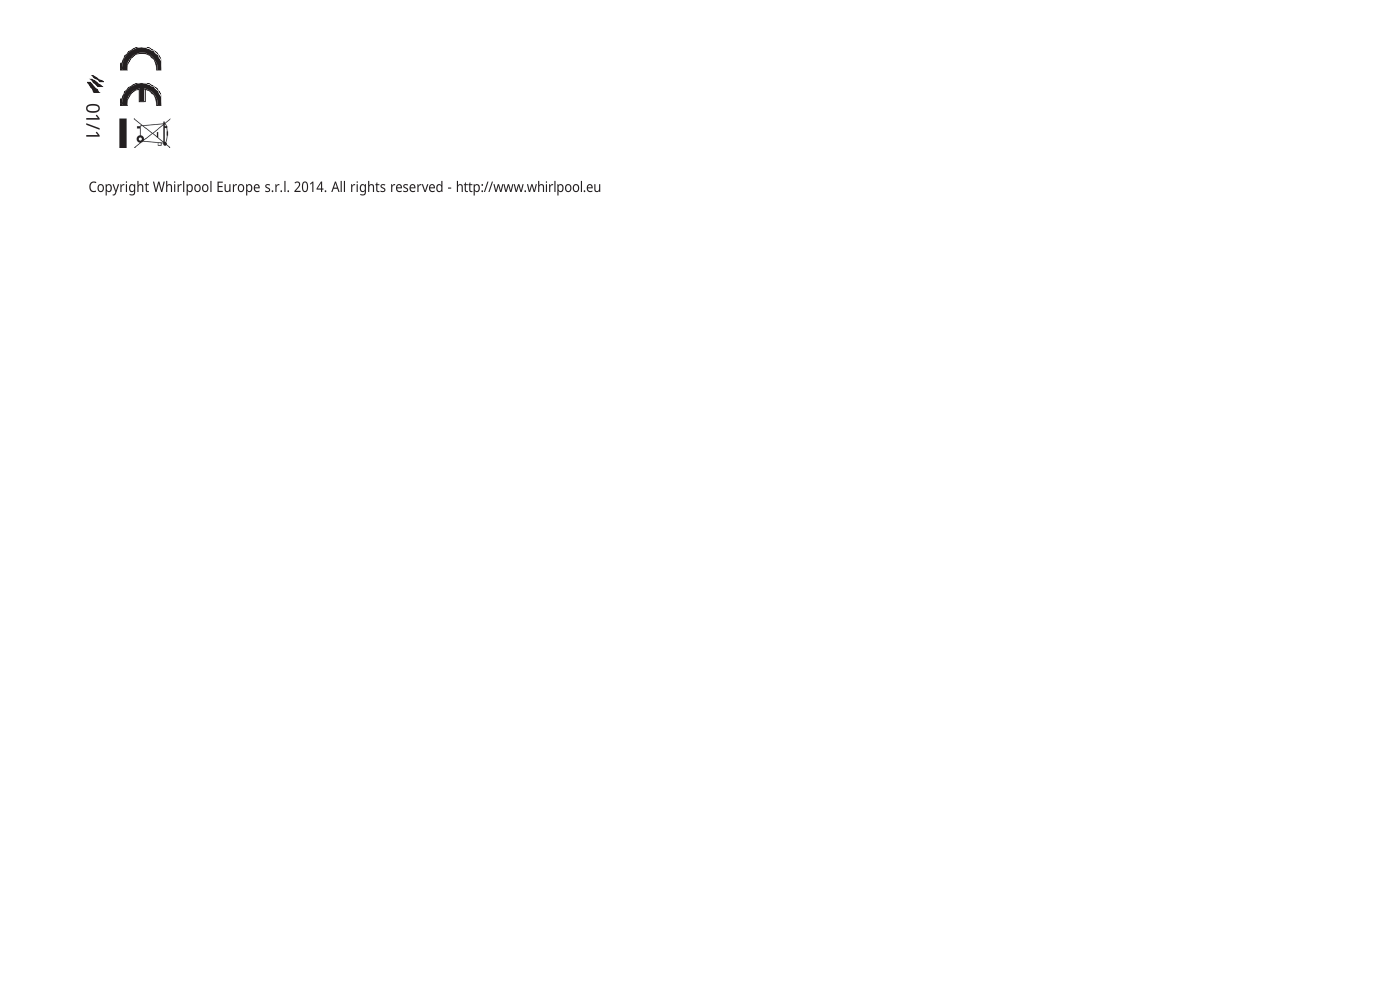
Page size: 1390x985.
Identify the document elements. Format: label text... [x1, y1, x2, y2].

picture [87, 75, 104, 93]
picture [120, 47, 162, 106]
picture [119, 118, 171, 148]
text Copyright Whirlpool Europe s.r.l. 2014. All rights reserved - http://www.whirlpool.eu [88, 177, 1192, 197]
